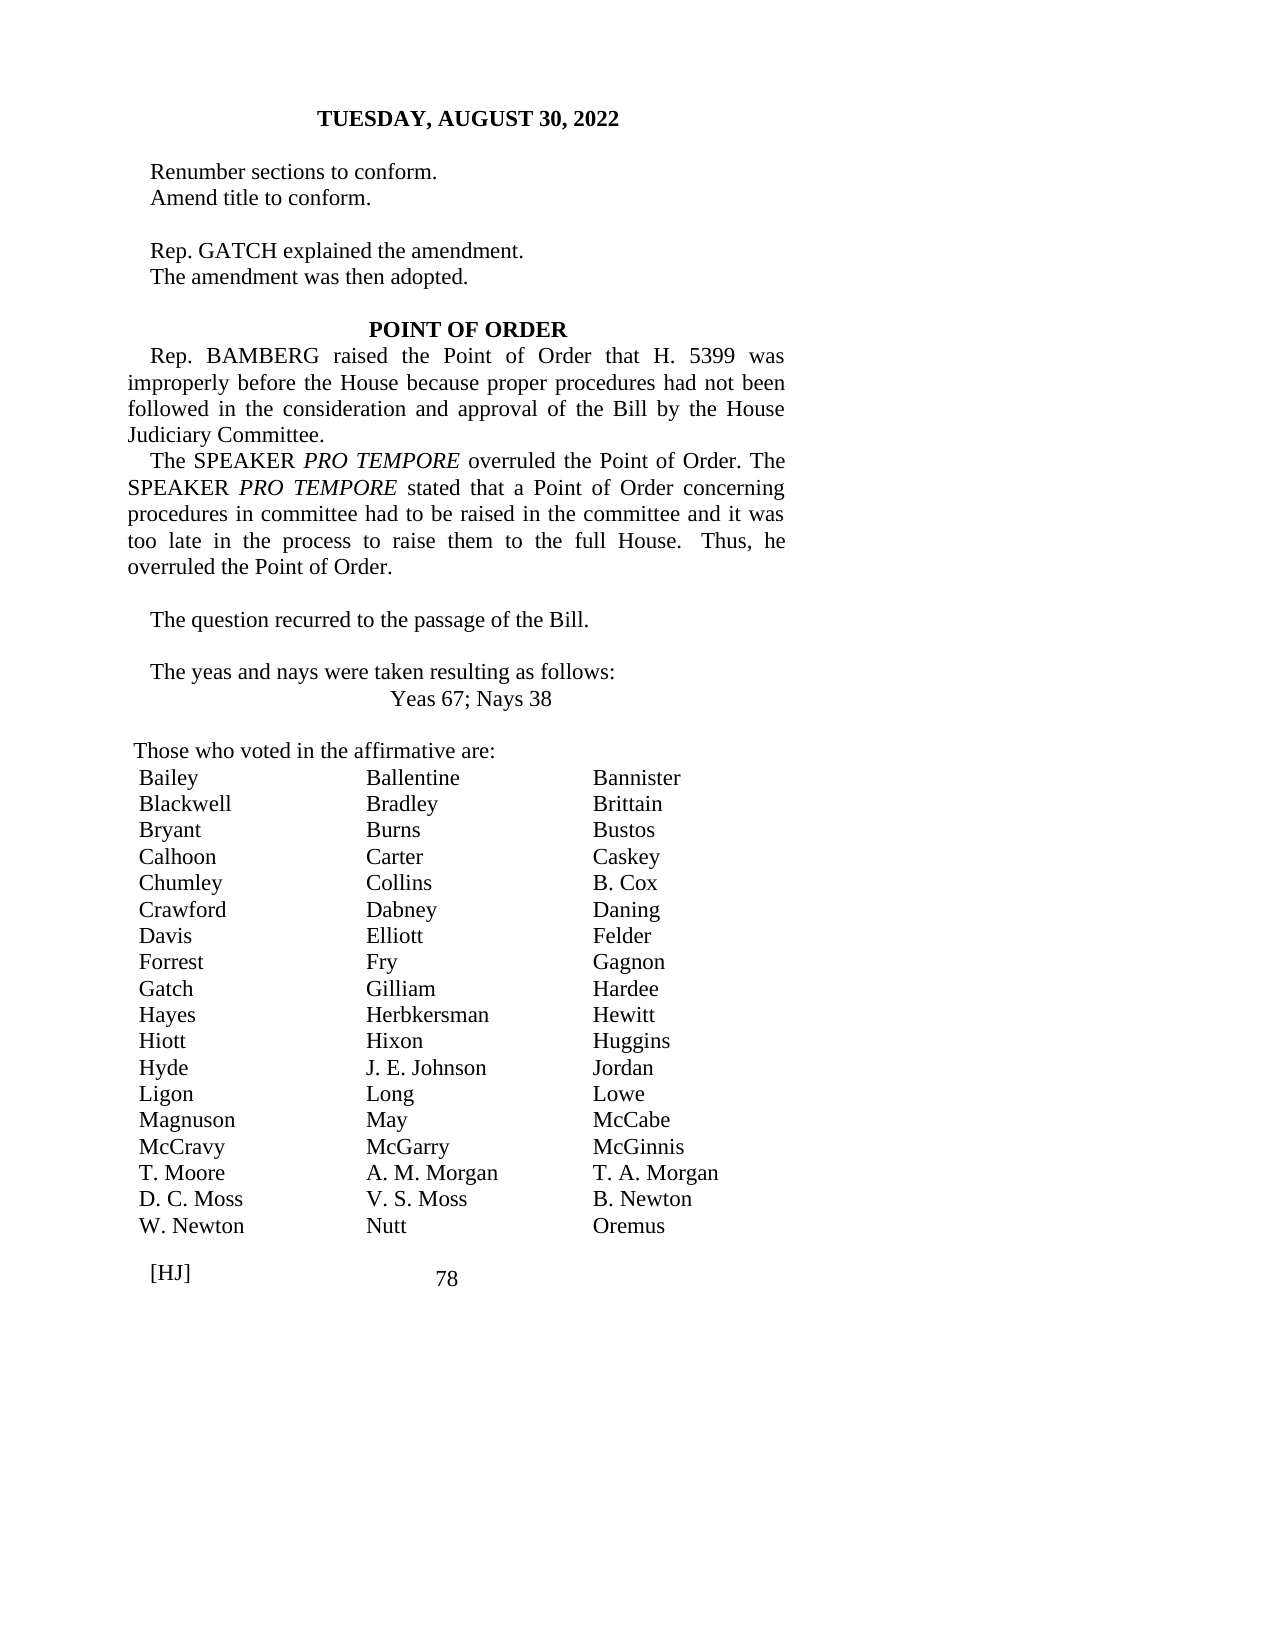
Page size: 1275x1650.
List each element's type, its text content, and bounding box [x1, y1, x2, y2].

text Those who voted in the affirmative are: [127, 737, 786, 764]
text The question recurred to the passage of the Bill. [127, 606, 786, 632]
text Renumber sections to conform. [127, 158, 786, 184]
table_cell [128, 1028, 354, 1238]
text The amendment was then adopted. [127, 263, 786, 289]
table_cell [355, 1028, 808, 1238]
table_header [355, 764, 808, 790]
text Yeas 67; Nays 38 [127, 685, 786, 711]
text The yeas and nays were taken resulting as follows: [127, 658, 786, 685]
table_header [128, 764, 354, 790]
text POINT OF ORDER [127, 316, 786, 342]
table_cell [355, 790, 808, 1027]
text Amend title to conform. [127, 184, 786, 210]
text Rep. GATCH explained the amendment. [127, 237, 786, 263]
text The SPEAKER PRO TEMPORE overruled the Point of Order. The SPEAKER PRO TEMPORE stated that a Point of Order concerning procedures in committee had to be raised in the committee and it was too late in the process to raise them to the full House. Thus, he overruled the Point of Order. [127, 448, 786, 579]
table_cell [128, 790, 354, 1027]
text Rep. BAMBERG raised the Point of Order that H. 5399 was improperly before the House because proper procedures had not been followed in the consideration and approval of the Bill by the House Judiciary Committee. [127, 342, 786, 448]
